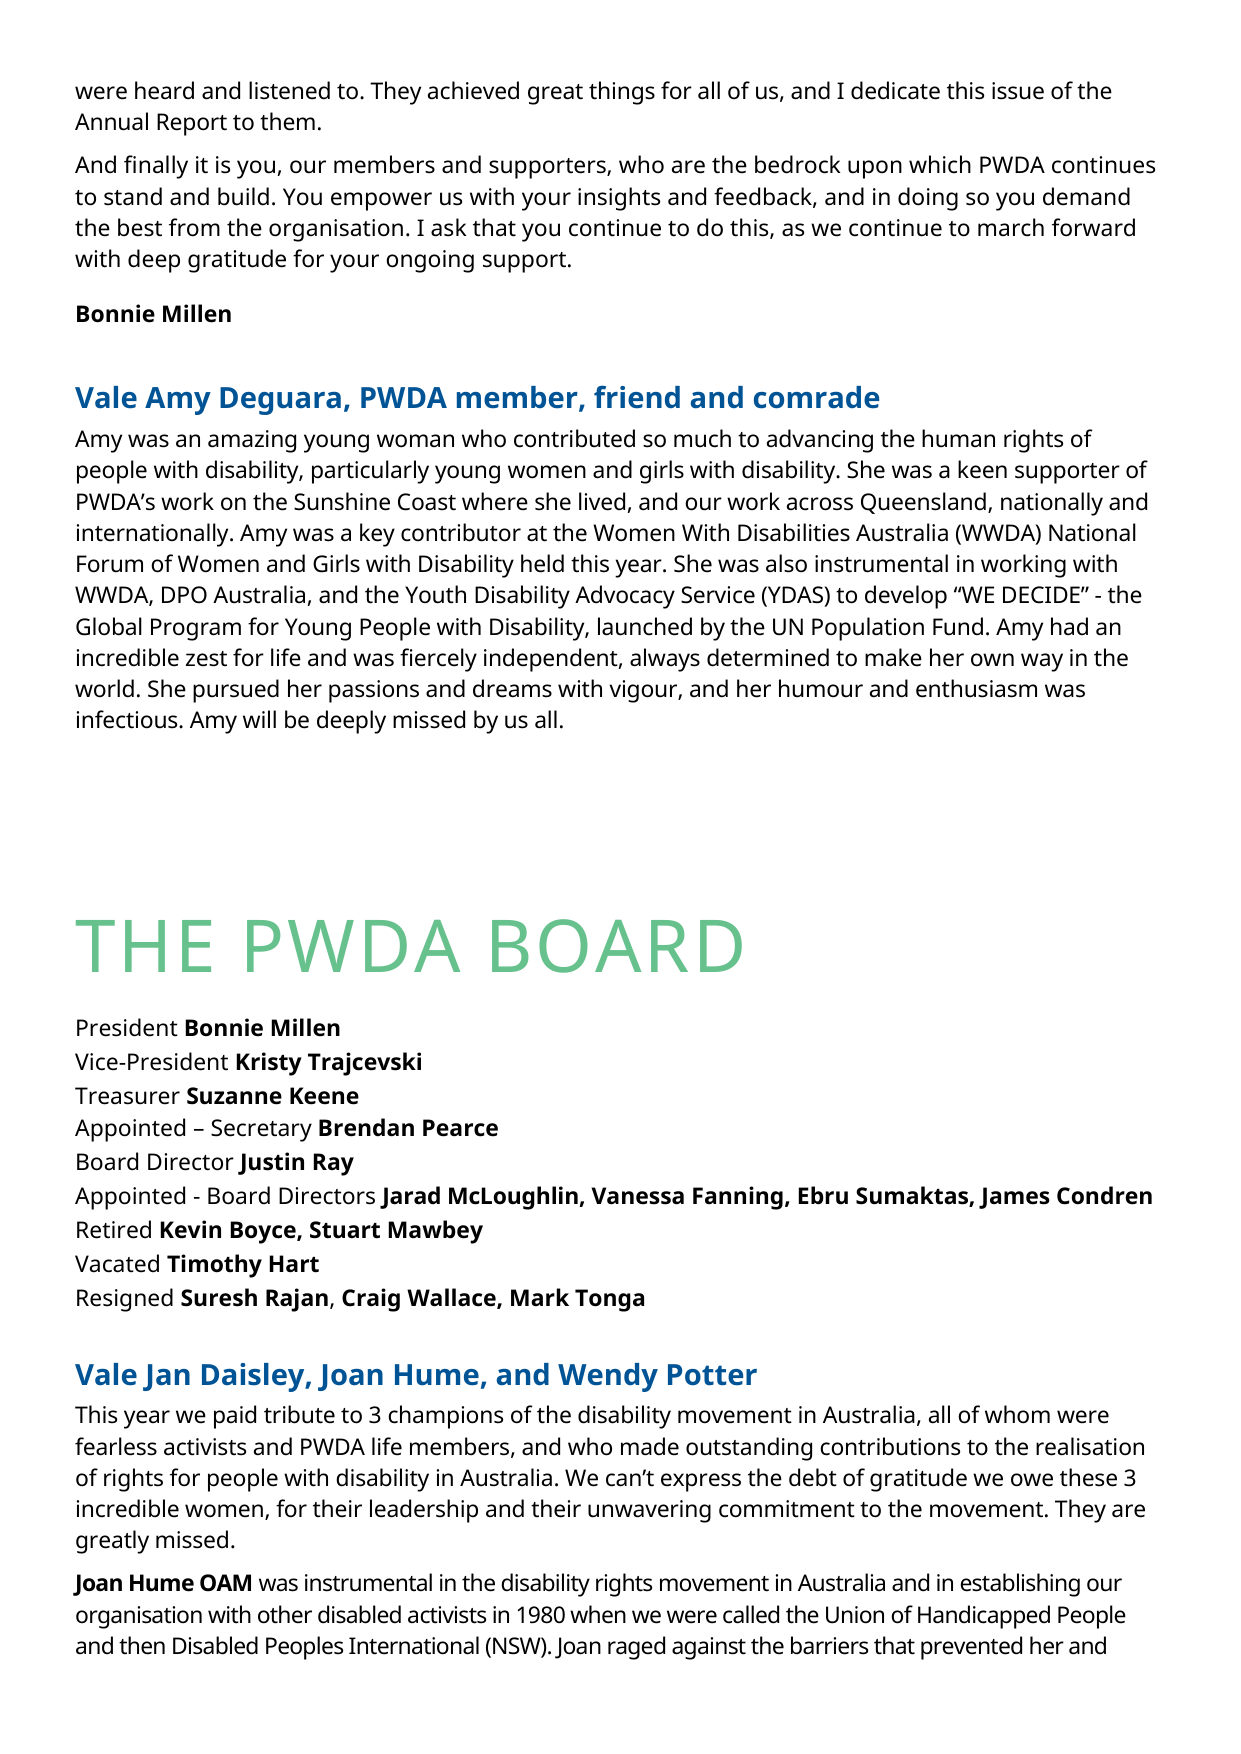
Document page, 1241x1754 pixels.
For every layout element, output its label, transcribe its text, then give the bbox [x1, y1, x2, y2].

text Vice-President Kristy Trajcevski [75, 1046, 1165, 1077]
text President Bonnie Millen [75, 1012, 1165, 1043]
text Retired Kevin Boyce, Stuart Mawbey [75, 1214, 1165, 1245]
text The PWDA Board [75, 895, 1165, 994]
text Vale Amy Deguara, PWDA member, friend and comrade [75, 377, 1165, 417]
text Board Director Justin Ray [75, 1146, 1165, 1177]
text Amy was an amazing young woman who contributed so much to advancing the human rights of people with disability, particularly young women and girls with disability. She was a keen supporter of PWDA’s work on the Sunshine Coast where she lived, and our work across Queensland, nationally and internationally. Amy was a key contributor at the Women With Disabilities Australia (WWDA) National Forum of Women and Girls with Disability held this year. She was also instrumental in working with WWDA, DPO Australia, and the Youth Disability Advocacy Service (YDAS) to develop “WE DECIDE” - the Global Program for Young People with Disability, launched by the UN Population Fund. Amy had an incredible zest for life and was fiercely independent, always determined to make her own way in the world. She pursued her passions and dreams with vigour, and her humour and enthusiasm was infectious. Amy will be deeply missed by us all. [75, 423, 1165, 736]
text Appointed - Board Directors Jarad McLoughlin, Vanessa Fanning, Ebru Sumaktas, James Condren [75, 1180, 1165, 1211]
text And finally it is you, our members and supporters, who are the bedrock upon which PWDA continues to stand and build. You empower us with your insights and feedback, and in doing so you demand the best from the organisation. I ask that you continue to do this, as we continue to march forward with deep gratitude for your ongoing support. [75, 149, 1165, 274]
text Resigned Suresh Rajan, Craig Wallace, Mark Tonga [75, 1282, 1165, 1314]
text Vale Jan Daisley, Joan Hume, and Wendy Potter [75, 1354, 1165, 1393]
text This year we paid tribute to 3 champions of the disability movement in Australia, all of whom were fearless activists and PWDA life members, and who made outstanding contributions to the realisation of rights for people with disability in Australia. We can’t express the debt of gratitude we owe these 3 incredible women, for their leadership and their unwavering commitment to the movement. They are greatly missed. [75, 1399, 1165, 1556]
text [75, 1567, 1165, 1661]
text Bonnie Millen [75, 298, 1165, 329]
text Vacated Timothy Hart [75, 1248, 1165, 1279]
text Treasurer Suzanne Keene Appointed – Secretary Brendan Pearce [75, 1080, 1165, 1143]
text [75, 75, 1165, 137]
